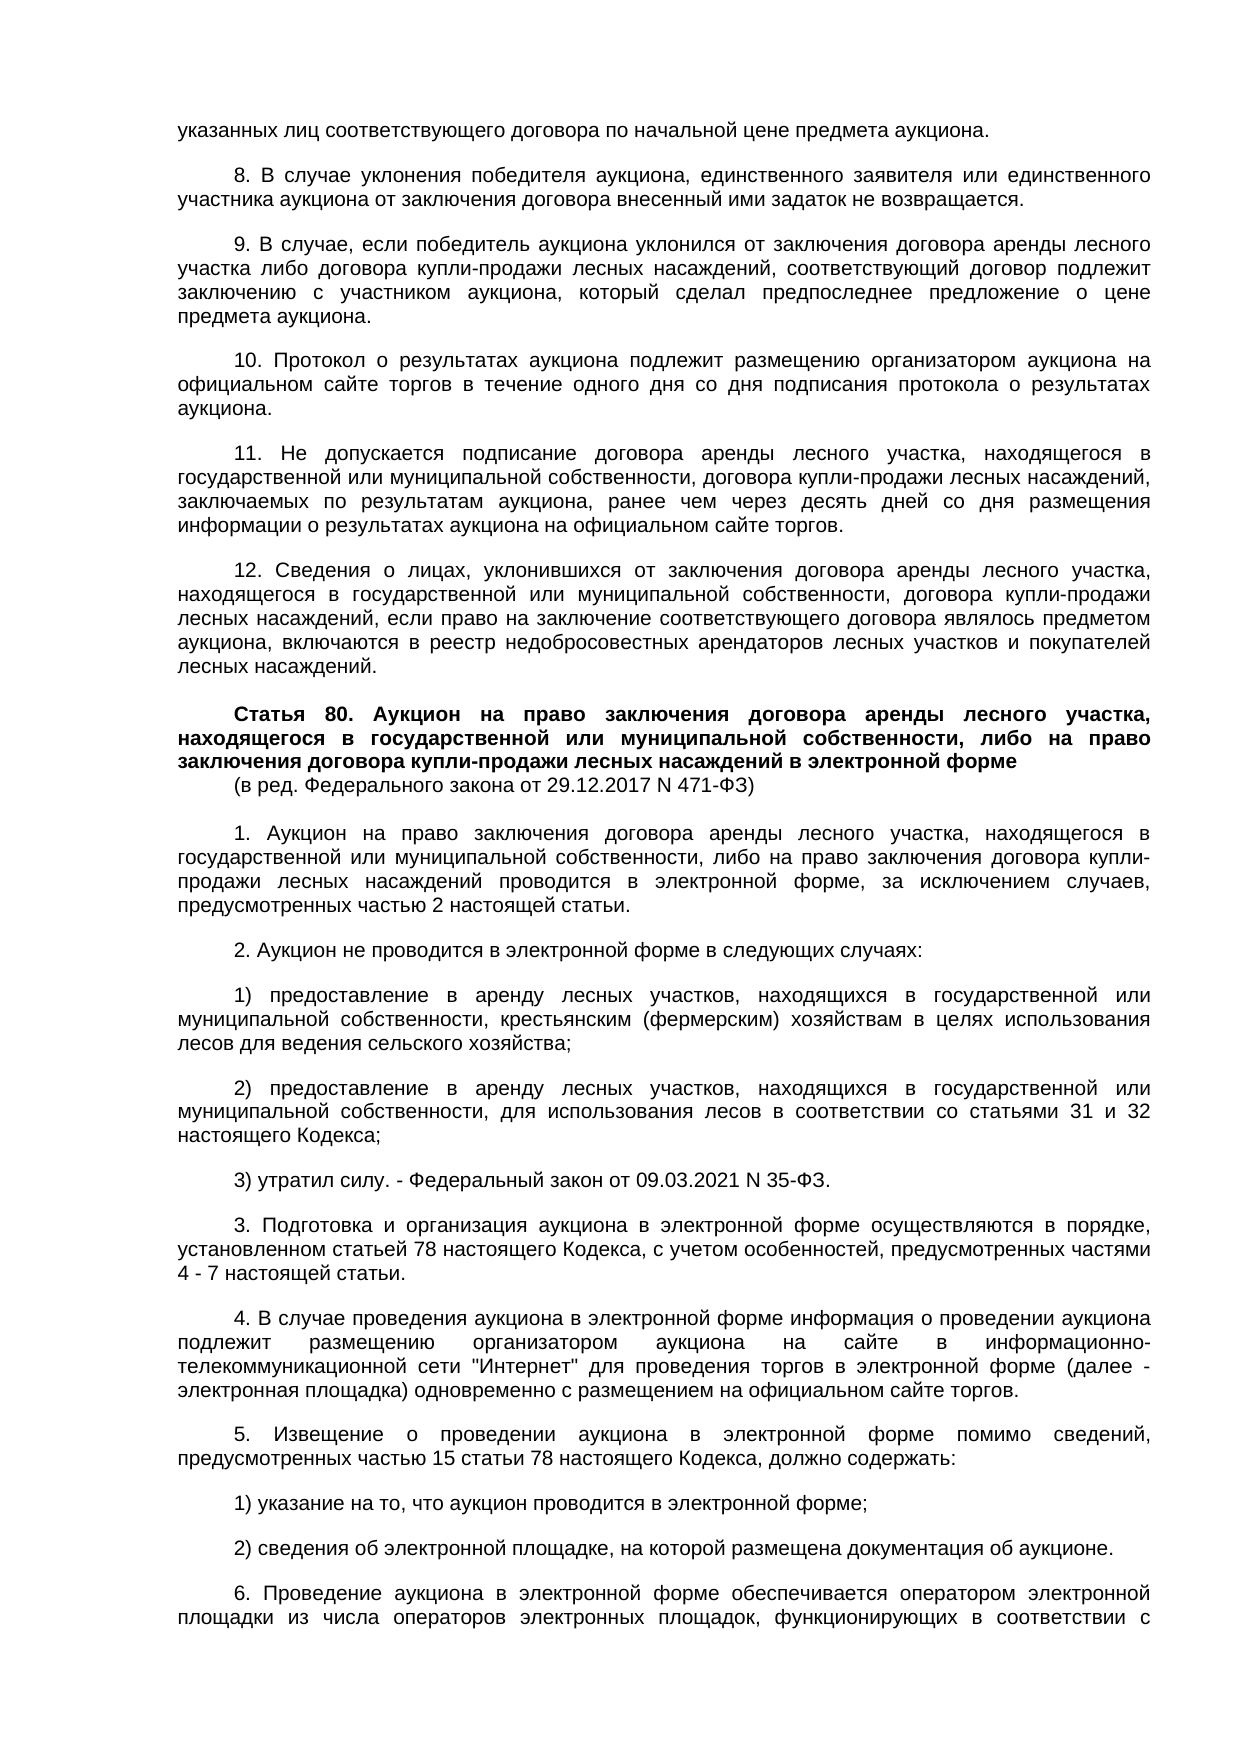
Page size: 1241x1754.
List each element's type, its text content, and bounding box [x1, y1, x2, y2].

text 3) утратил силу. - Федеральный закон от 09.03.2021 N 35-ФЗ. [177, 1168, 1152, 1192]
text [177, 118, 1152, 142]
text 9. В случае, если победитель аукциона уклонился от заключения договора аренды лесного участка либо договора купли-продажи лесных насаждений, соответствующий договор подлежит заключению с участником аукциона, который сделал предпоследнее предложение о цене предмета аукциона. [177, 232, 1152, 327]
text 12. Сведения о лицах, уклонившихся от заключения договора аренды лесного участка, находящегося в государственной или муниципальной собственности, договора купли-продажи лесных насаждений, если право на заключение соответствующего договора являлось предметом аукциона, включаются в реестр недобросовестных арендаторов лесных участков и покупателей лесных насаждений. [177, 558, 1152, 677]
title Статья 80. Аукцион на право заключения договора аренды лесного участка, находящегося в государственной или муниципальной собственности, либо на право заключения договора купли-продажи лесных насаждений в электронной форме [177, 701, 1152, 773]
text 1) предоставление в аренду лесных участков, находящихся в государственной или муниципальной собственности, крестьянским (фермерским) хозяйствам в целях использования лесов для ведения сельского хозяйства; [177, 983, 1152, 1054]
text 3. Подготовка и организация аукциона в электронной форме осуществляются в порядке, установленном статьей 78 настоящего Кодекса, с учетом особенностей, предусмотренных частями 4 - 7 настоящей статьи. [177, 1213, 1152, 1285]
text 10. Протокол о результатах аукциона подлежит размещению организатором аукциона на официальном сайте торгов в течение одного дня со дня подписания протокола о результатах аукциона. [177, 348, 1152, 420]
text 8. В случае уклонения победителя аукциона, единственного заявителя или единственного участника аукциона от заключения договора внесенный ими задаток не возвращается. [177, 163, 1152, 211]
text 2) предоставление в аренду лесных участков, находящихся в государственной или муниципальной собственности, для использования лесов в соответствии со статьями 31 и 32 настоящего Кодекса; [177, 1075, 1152, 1147]
text (в ред. Федерального закона от 29.12.2017 N 471-ФЗ) [177, 773, 1152, 797]
text 1. Аукцион на право заключения договора аренды лесного участка, находящегося в государственной или муниципальной собственности, либо на право заключения договора купли-продажи лесных насаждений проводится в электронной форме, за исключением случаев, предусмотренных частью 2 настоящей статьи. [177, 821, 1152, 917]
text 5. Извещение о проведении аукциона в электронной форме помимо сведений, предусмотренных частью 15 статьи 78 настоящего Кодекса, должно содержать: [177, 1422, 1152, 1470]
text 1) указание на то, что аукцион проводится в электронной форме; [177, 1491, 1152, 1515]
text 11. Не допускается подписание договора аренды лесного участка, находящегося в государственной или муниципальной собственности, договора купли-продажи лесных насаждений, заключаемых по результатам аукциона, ранее чем через десять дней со дня размещения информации о результатах аукциона на официальном сайте торгов. [177, 441, 1152, 537]
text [177, 1581, 1152, 1628]
text 2. Аукцион не проводится в электронной форме в следующих случаях: [177, 938, 1152, 962]
text 2) сведения об электронной площадке, на которой размещена документация об аукционе. [177, 1536, 1152, 1560]
text 4. В случае проведения аукциона в электронной форме информация о проведении аукциона подлежит размещению организатором аукциона на сайте в информационно-телекоммуникационной сети "Интернет" для проведения торгов в электронной форме (далее - электронная площадка) одновременно с размещением на официальном сайте торгов. [177, 1306, 1152, 1401]
